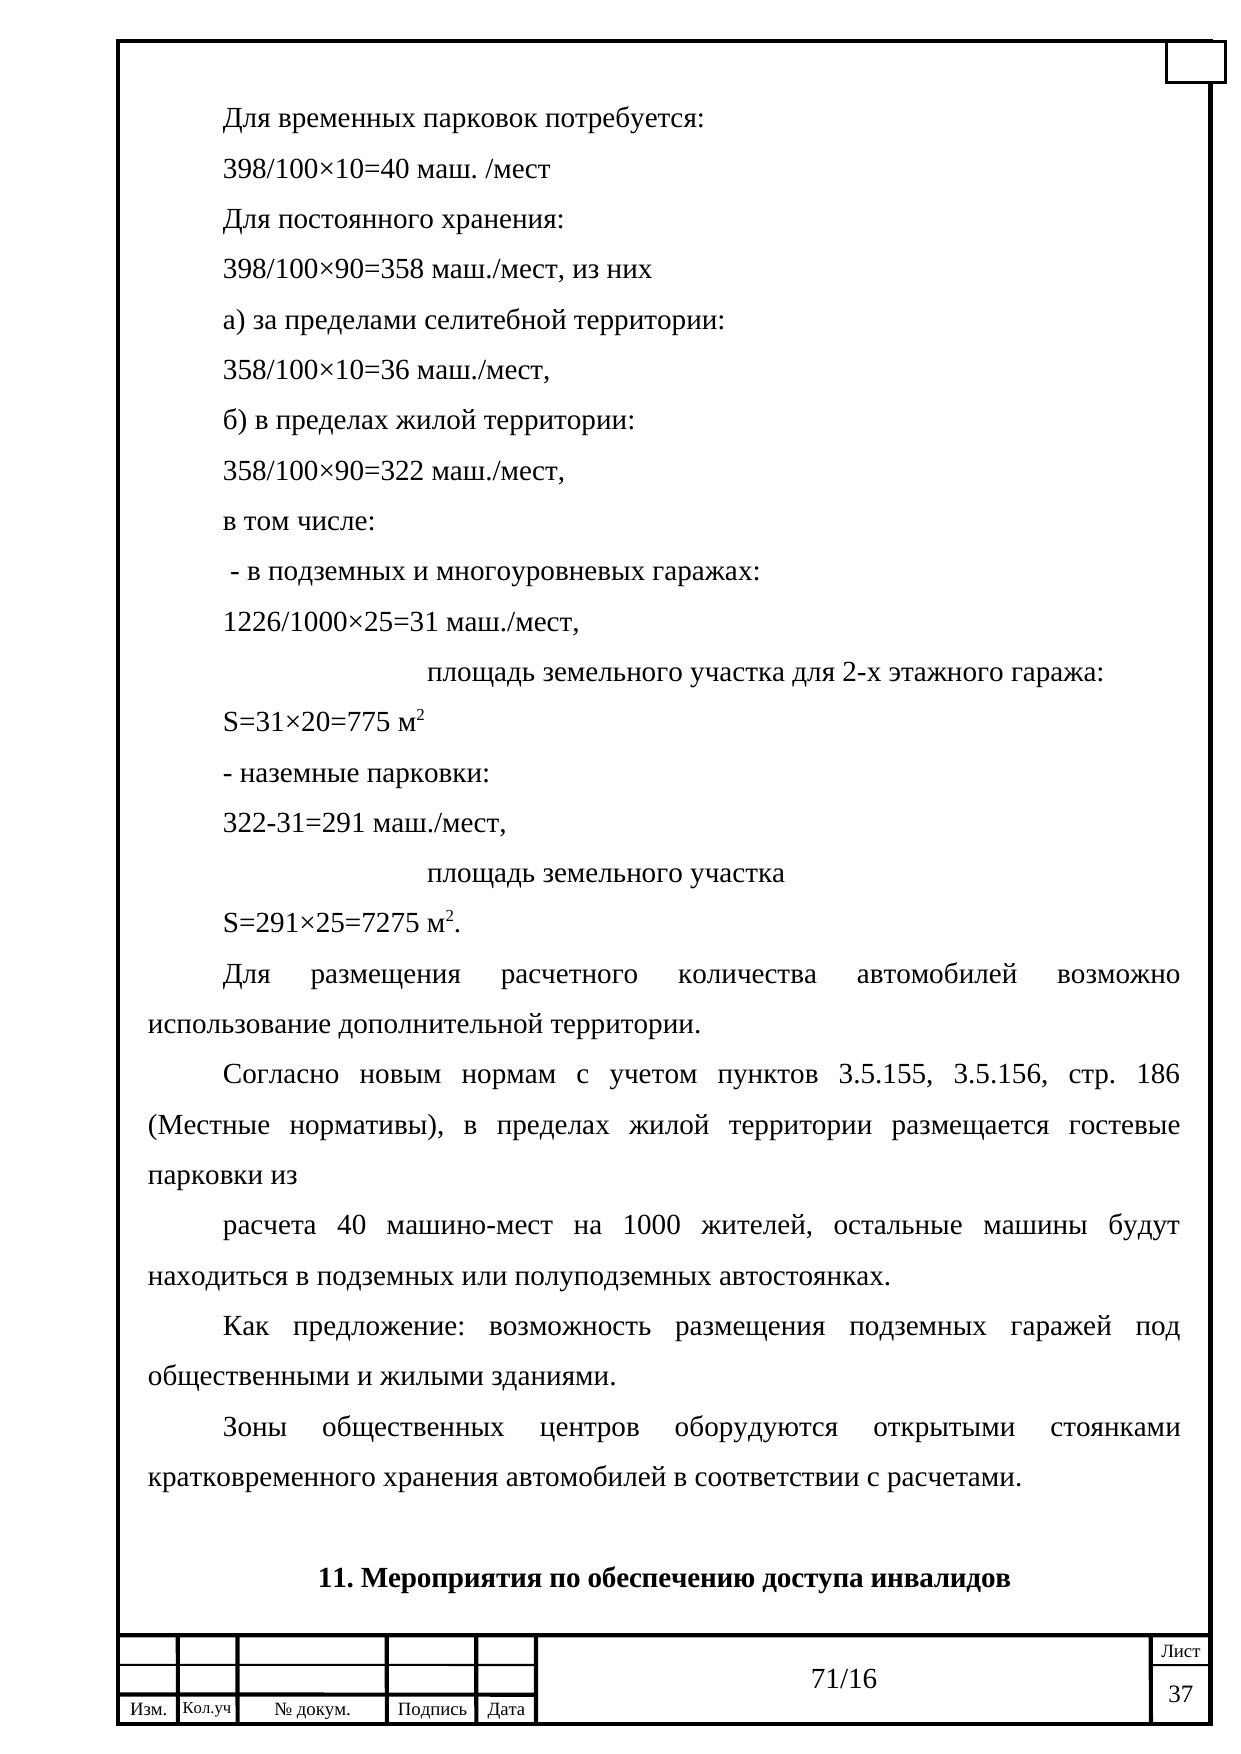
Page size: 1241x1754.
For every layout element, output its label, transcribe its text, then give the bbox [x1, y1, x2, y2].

text 1226/1000×25=31 маш./мест, [148, 604, 1181, 637]
text - в подземных и многоуровневых гаражах: [148, 553, 1181, 587]
text Для временных парковок потребуется: [148, 101, 1181, 134]
text - наземные парковки: [148, 755, 1181, 788]
text 358/100×90=322 маш./мест, [148, 453, 1181, 486]
text площадь земельного участка для 2-х этажного гаража: [148, 654, 1181, 688]
text Как предложение: возможность размещения подземных гаражей под общественными и жилыми зданиями. [148, 1308, 1181, 1392]
text Согласно новым нормам с учетом пунктов 3.5.155, 3.5.156, стр. 186 (Местные нормативы), в пределах жилой территории размещается гостевые парковки из [148, 1057, 1181, 1191]
text 322-31=291 маш./мест, [148, 805, 1181, 838]
text Для постоянного хранения: [148, 201, 1181, 235]
text б) в пределах жилой территории: [148, 402, 1181, 436]
text 398/100×10=40 маш. /мест [148, 151, 1181, 184]
text расчета 40 машино-мест на 1000 жителей, остальные машины будут находиться в подземных или полуподземных автостоянках. [148, 1207, 1181, 1291]
text площадь земельного участка [148, 855, 1181, 889]
text Зоны общественных центров оборудуются открытыми стоянками кратковременного хранения автомобилей в соответствии с расчетами. [148, 1409, 1181, 1493]
text 398/100×90=358 маш./мест, из них [148, 252, 1181, 285]
text 11. Мероприятия по обеспечению доступа инвалидов [148, 1560, 1181, 1593]
text а) за пределами селитебной территории: [148, 302, 1181, 335]
text S=31×20=775 м2 [148, 704, 1181, 738]
text 358/100×10=36 маш./мест, [148, 352, 1181, 386]
text в том числе: [148, 503, 1181, 537]
text Для размещения расчетного количества автомобилей возможно использование дополнительной территории. [148, 956, 1181, 1040]
text S=291×25=7275 м2. [148, 906, 1181, 939]
